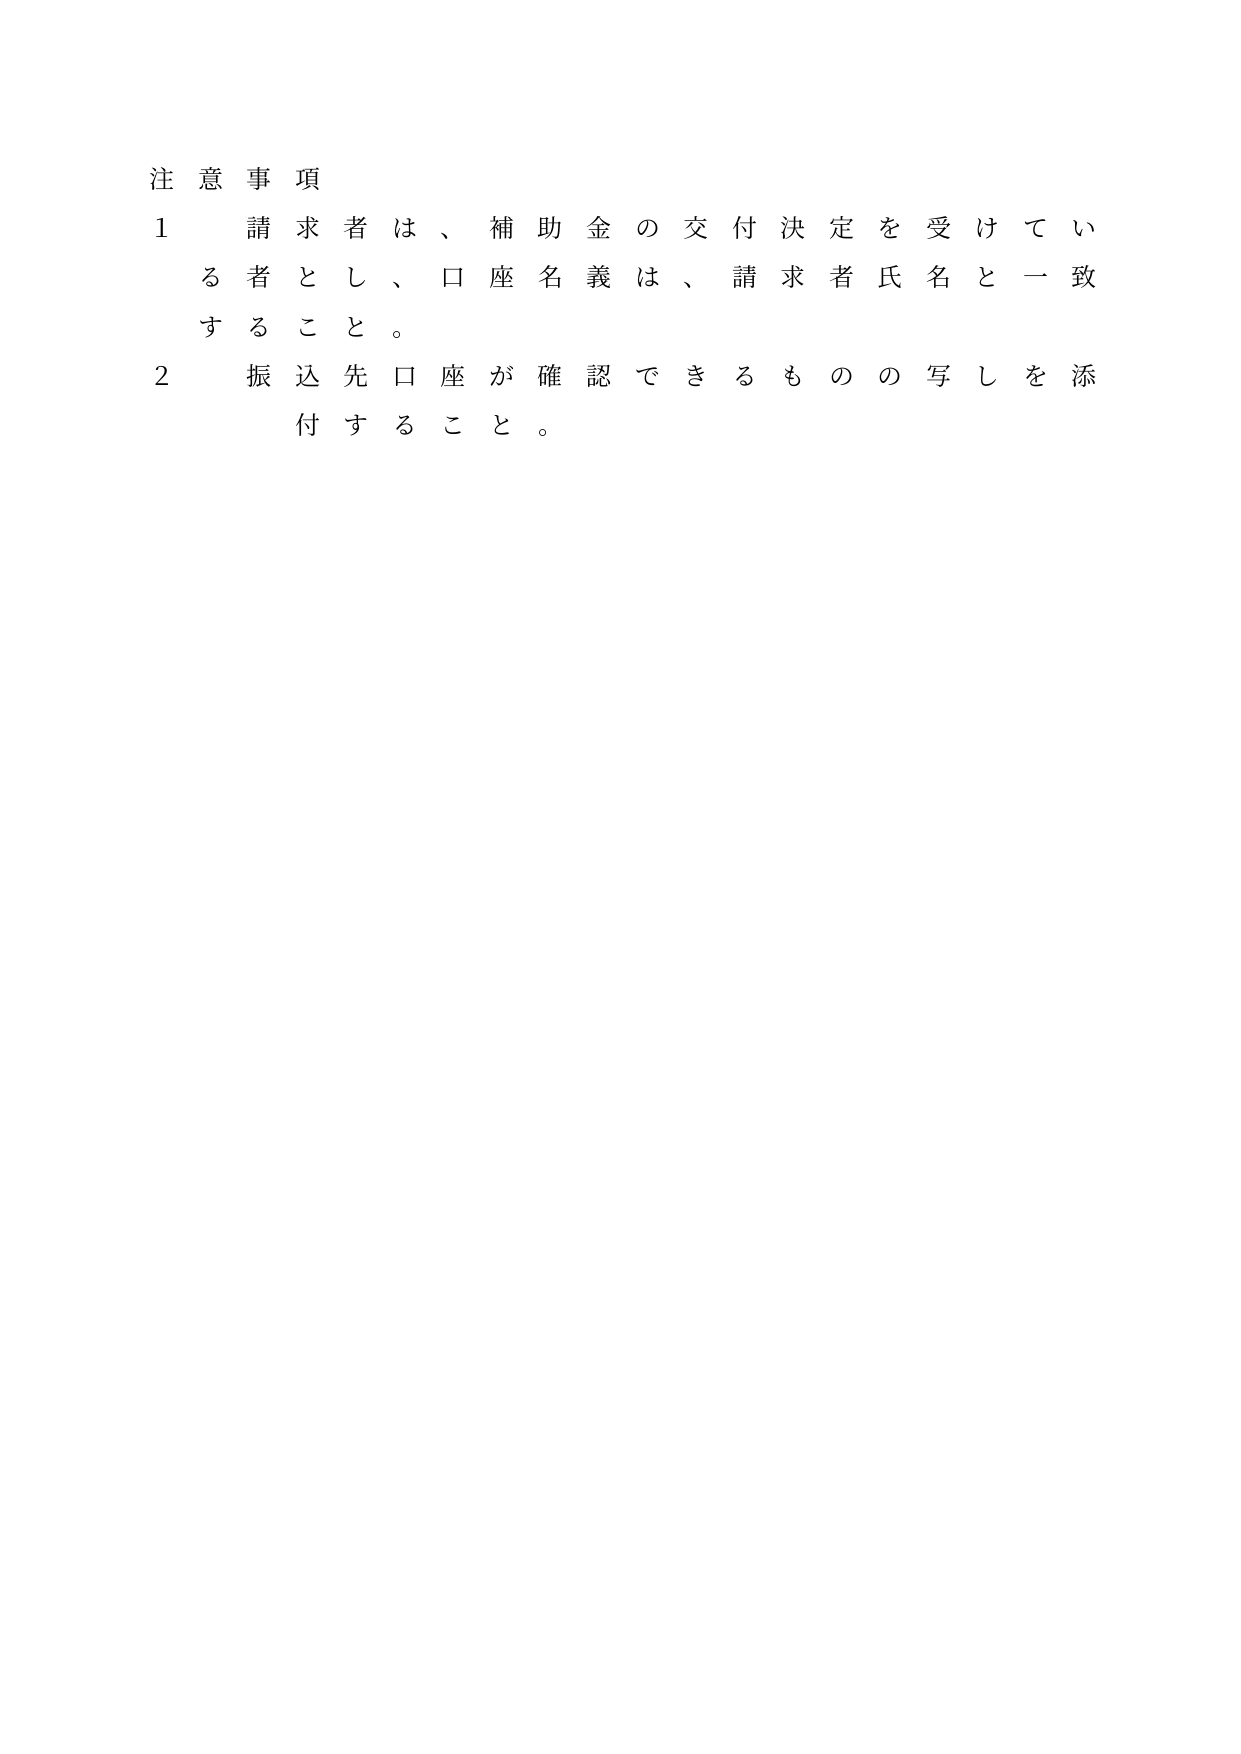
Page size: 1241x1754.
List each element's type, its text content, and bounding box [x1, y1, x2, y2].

text 注意事項 [149, 153, 1120, 202]
text ２ 振込先口座が確認できるものの写しを添付すること。 [149, 350, 1120, 448]
text １ 請求者は、補助金の交付決定を受けている者とし、口座名義は、請求者氏名と一致すること。 [149, 202, 1120, 350]
